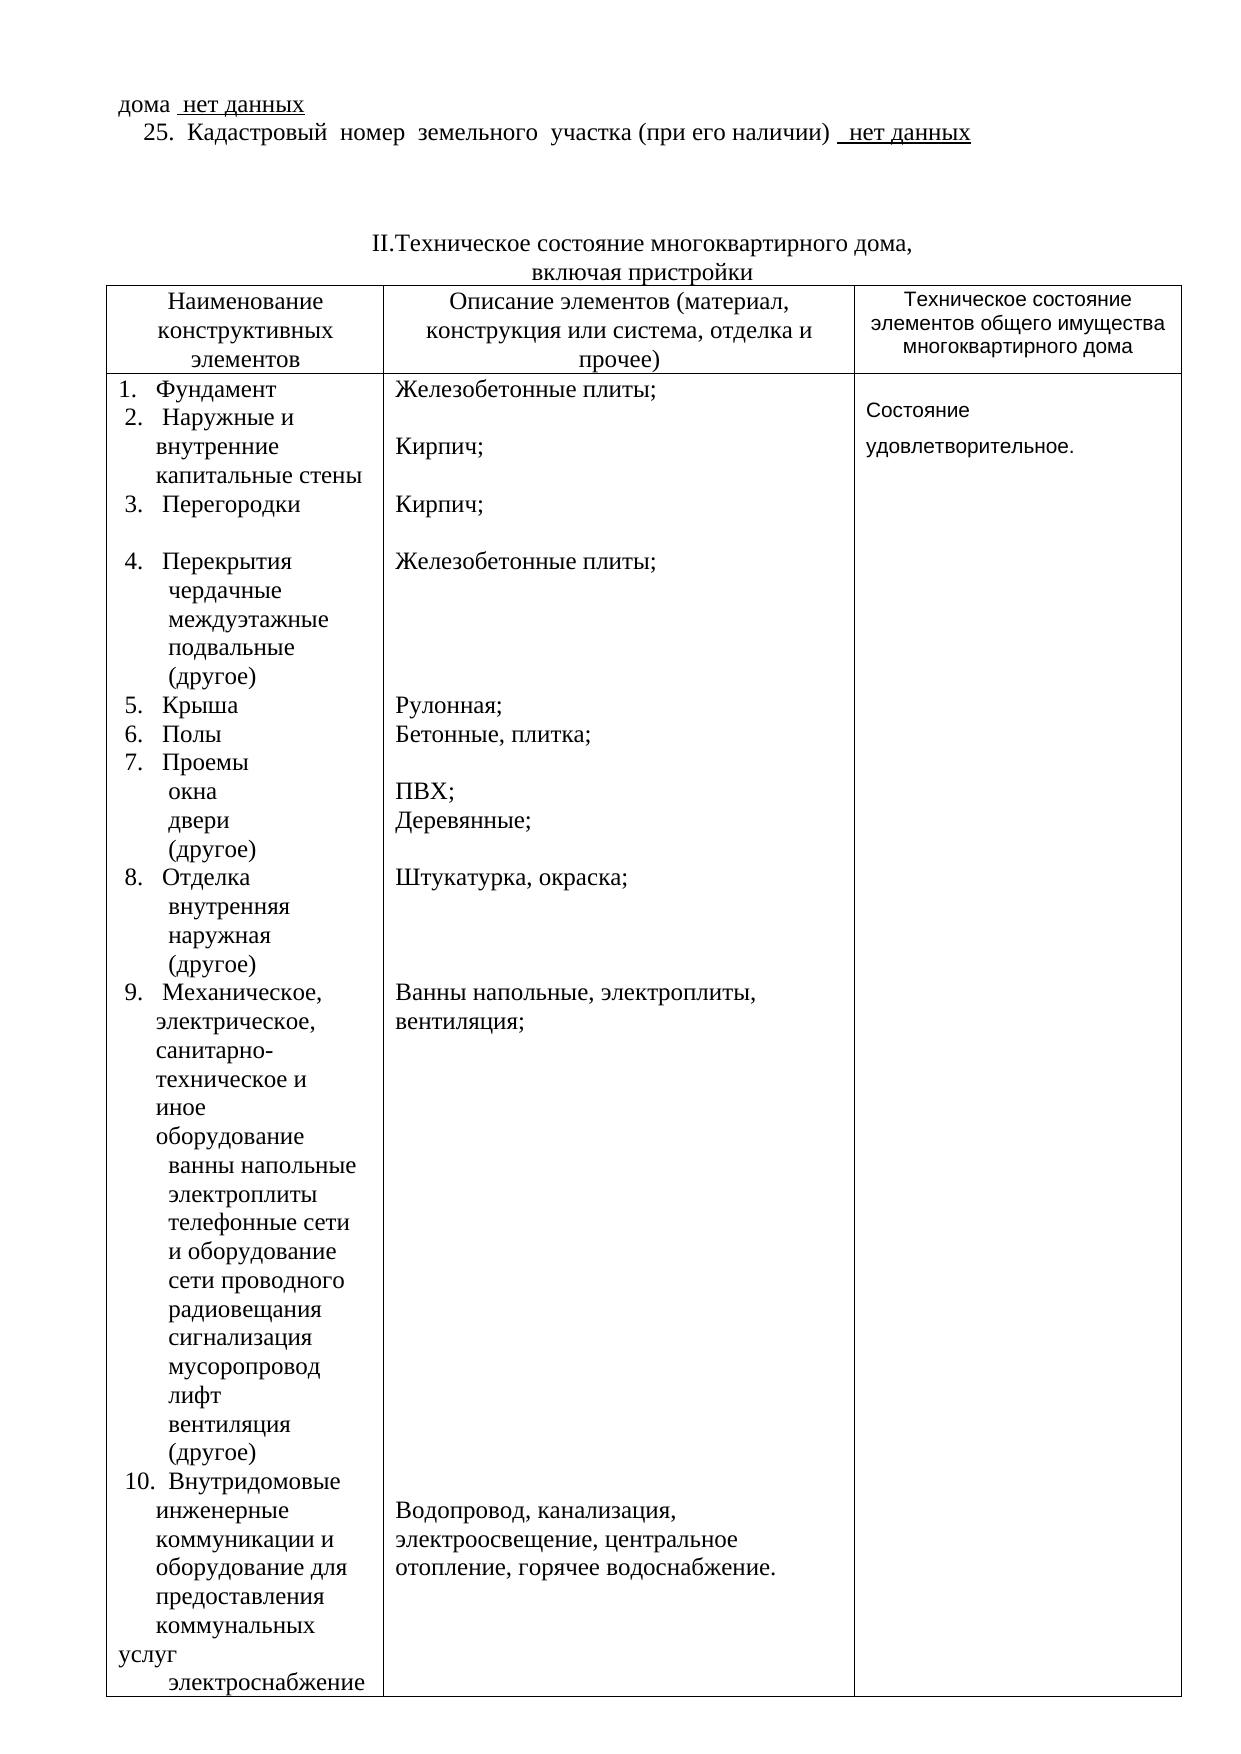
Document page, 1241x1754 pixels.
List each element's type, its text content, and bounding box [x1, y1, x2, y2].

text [118, 89, 1166, 117]
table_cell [384, 374, 854, 1696]
text 25. Кадастровый номер земельного участка (при его наличии) нет данных [118, 117, 1166, 146]
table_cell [107, 374, 383, 1696]
table_header Наименование конструктивных элементов [107, 286, 383, 373]
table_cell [855, 374, 1181, 1696]
text включая пристройки [118, 257, 1166, 285]
table_header Описание элементов (материал, конструкция или система, отделка и прочее) [384, 286, 854, 373]
table_header Техническое состояние элементов общего имущества многоквартирного дома [855, 286, 1181, 373]
text II.Техническое состояние многоквартирного дома, [118, 228, 1166, 257]
